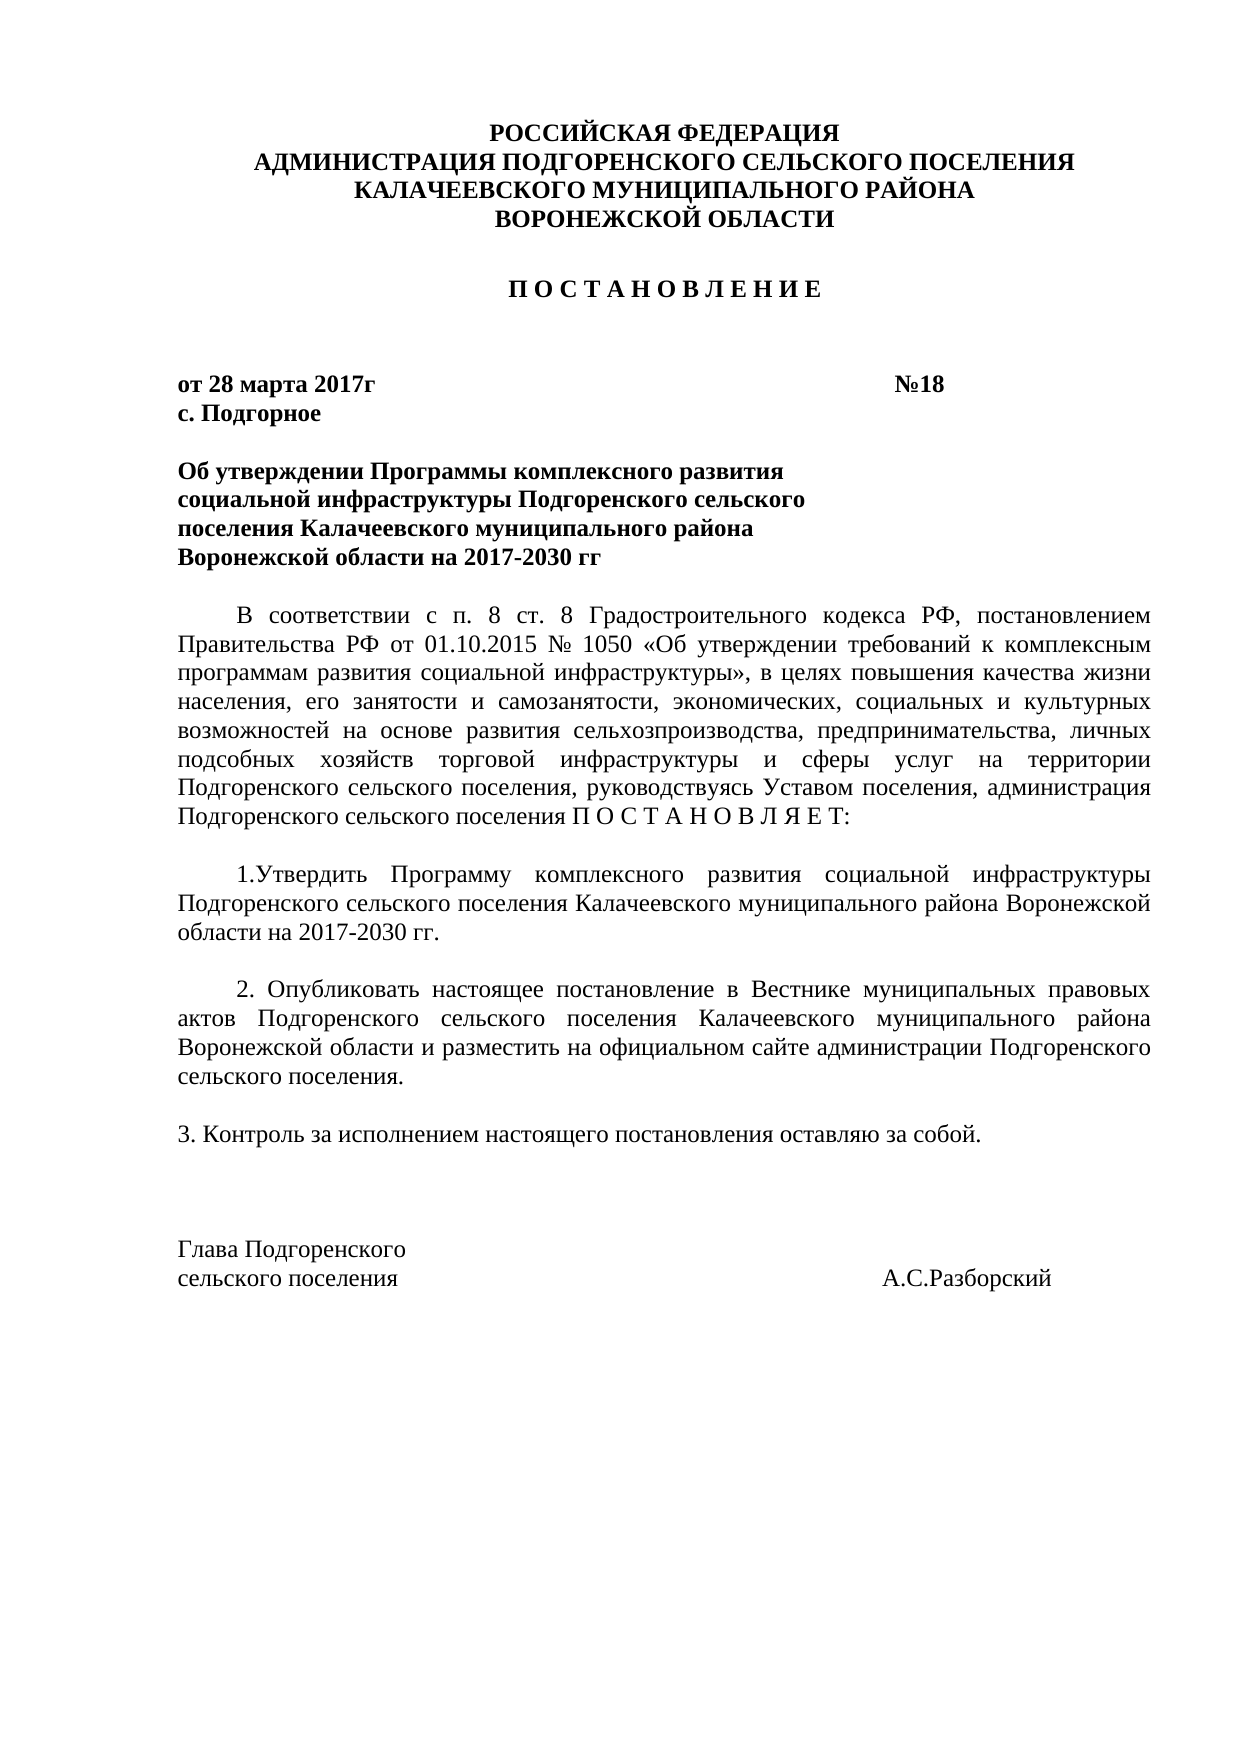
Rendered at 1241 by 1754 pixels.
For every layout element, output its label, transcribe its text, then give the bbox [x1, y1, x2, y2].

text П О С Т А Н О В Л Е Н И Е [177, 274, 1152, 303]
text Об утверждении Программы комплексного развития [177, 456, 1152, 484]
text ВОРОНЕЖСКОЙ ОБЛАСТИ [177, 204, 1152, 233]
text с. Подгорное [177, 398, 1152, 427]
text 3. Контроль за исполнением настоящего постановления оставляю за собой. [177, 1119, 1152, 1147]
text сельского поселения А.С.Разборский [177, 1263, 1152, 1292]
text 1.Утвердить Программу комплексного развития социальной инфраструктуры Подгоренского сельского поселения Калачеевского муниципального района Воронежской области на 2017-2030 гг. [177, 859, 1152, 945]
text Воронежской области на 2017-2030 гг [177, 542, 1152, 571]
text РОССИЙСКАЯ ФЕДЕРАЦИЯ [177, 118, 1152, 147]
text 2. Опубликовать настоящее постановление в Вестнике муниципальных правовых актов Подгоренского сельского поселения Калачеевского муниципального района Воронежской области и разместить на официальном сайте администрации Подгоренского сельского поселения. [177, 974, 1152, 1089]
text КАЛАЧЕЕВСКОГО МУНИЦИПАЛЬНОГО РАЙОНА [177, 176, 1152, 204]
text АДМИНИСТРАЦИЯ ПОДГОРЕНСКОГО СЕЛЬСКОГО ПОСЕЛЕНИЯ [177, 147, 1152, 176]
text от 28 марта 2017г №18 [177, 369, 1152, 398]
text Глава Подгоренского [177, 1234, 1152, 1263]
text В соответствии с п. 8 ст. 8 Градостроительного кодекса РФ, постановлением Правительства РФ от 01.10.2015 № 1050 «Об утверждении требований к комплексным программам развития социальной инфраструктуры», в целях повышения качества жизни населения, его занятости и самозанятости, экономических, социальных и культурных возможностей на основе развития сельхозпроизводства, предпринимательства, личных подсобных хозяйств торговой инфраструктуры и сферы услуг на территории Подгоренского сельского поселения, руководствуясь Уставом поселения, администрация Подгоренского сельского поселения П О С Т А Н О В Л Я Е Т: [177, 600, 1152, 830]
text поселения Калачеевского муниципального района [177, 513, 1152, 542]
text социальной инфраструктуры Подгоренского сельского [177, 484, 1152, 513]
